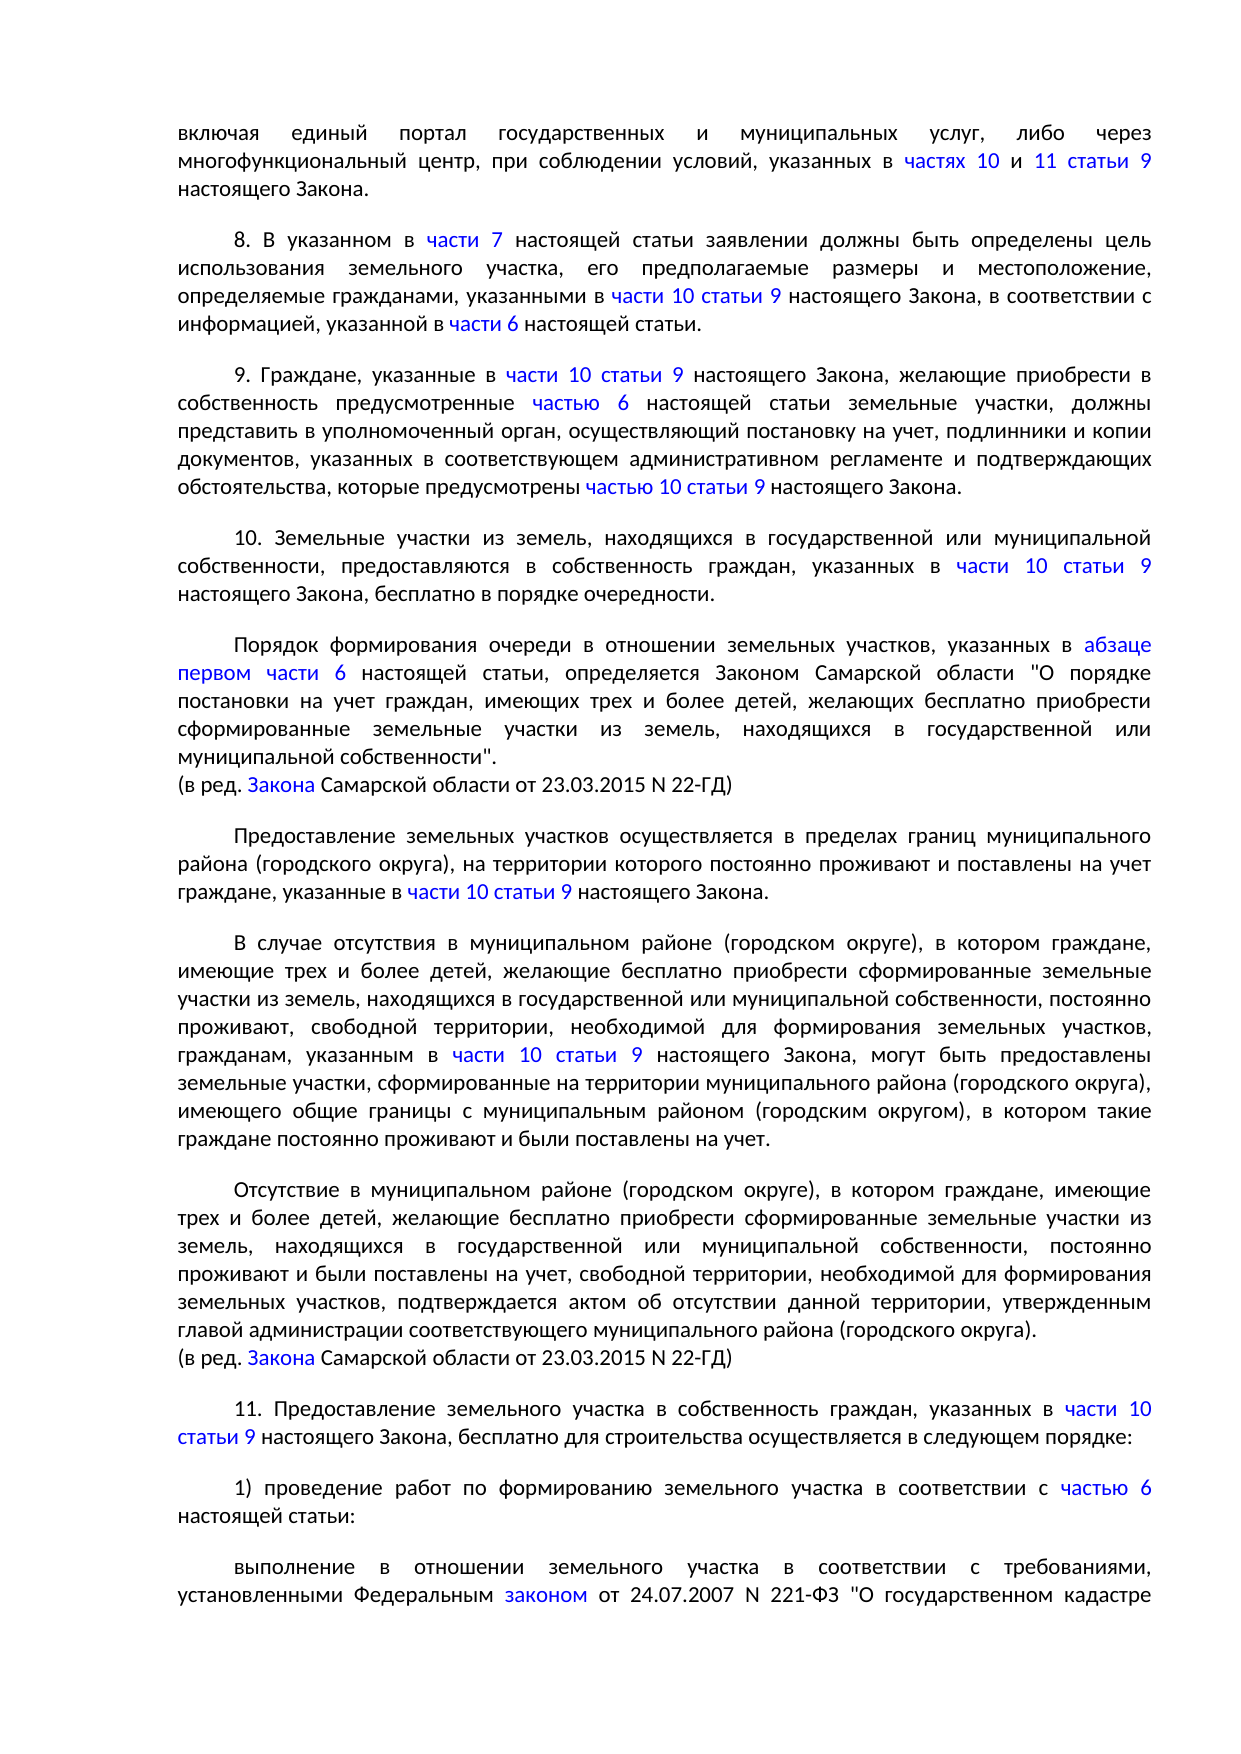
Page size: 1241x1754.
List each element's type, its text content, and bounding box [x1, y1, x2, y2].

text (в ред. Закона Самарской области от 23.03.2015 N 22-ГД) [177, 1343, 1152, 1371]
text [177, 1552, 1152, 1608]
text 1) проведение работ по формированию земельного участка в соответствии с частью 6 настоящей статьи: [177, 1473, 1152, 1529]
text 11. Предоставление земельного участка в собственность граждан, указанных в части 10 статьи 9 настоящего Закона, бесплатно для строительства осуществляется в следующем порядке: [177, 1394, 1152, 1450]
text 8. В указанном в части 7 настоящей статьи заявлении должны быть определены цель использования земельного участка, его предполагаемые размеры и местоположение, определяемые гражданами, указанными в части 10 статьи 9 настоящего Закона, в соответствии с информацией, указанной в части 6 настоящей статьи. [177, 225, 1152, 337]
text В случае отсутствия в муниципальном районе (городском округе), в котором граждане, имеющие трех и более детей, желающие бесплатно приобрести сформированные земельные участки из земель, находящихся в государственной или муниципальной собственности, постоянно проживают, свободной территории, необходимой для формирования земельных участков, гражданам, указанным в части 10 статьи 9 настоящего Закона, могут быть предоставлены земельные участки, сформированные на территории муниципального района (городского округа), имеющего общие границы с муниципальным районом (городским округом), в котором такие граждане постоянно проживают и были поставлены на учет. [177, 928, 1152, 1152]
text Отсутствие в муниципальном районе (городском округе), в котором граждане, имеющие трех и более детей, желающие бесплатно приобрести сформированные земельные участки из земель, находящихся в государственной или муниципальной собственности, постоянно проживают и были поставлены на учет, свободной территории, необходимой для формирования земельных участков, подтверждается актом об отсутствии данной территории, утвержденным главой администрации соответствующего муниципального района (городского округа). [177, 1175, 1152, 1343]
text 10. Земельные участки из земель, находящихся в государственной или муниципальной собственности, предоставляются в собственность граждан, указанных в части 10 статьи 9 настоящего Закона, бесплатно в порядке очередности. [177, 523, 1152, 607]
text (в ред. Закона Самарской области от 23.03.2015 N 22-ГД) [177, 770, 1152, 798]
text 9. Граждане, указанные в части 10 статьи 9 настоящего Закона, желающие приобрести в собственность предусмотренные частью 6 настоящей статьи земельные участки, должны представить в уполномоченный орган, осуществляющий постановку на учет, подлинники и копии документов, указанных в соответствующем административном регламенте и подтверждающих обстоятельства, которые предусмотрены частью 10 статьи 9 настоящего Закона. [177, 360, 1152, 500]
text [177, 118, 1152, 202]
text Порядок формирования очереди в отношении земельных участков, указанных в абзаце первом части 6 настоящей статьи, определяется Законом Самарской области "О порядке постановки на учет граждан, имеющих трех и более детей, желающих бесплатно приобрести сформированные земельные участки из земель, находящихся в государственной или муниципальной собственности". [177, 630, 1152, 770]
text Предоставление земельных участков осуществляется в пределах границ муниципального района (городского округа), на территории которого постоянно проживают и поставлены на учет граждане, указанные в части 10 статьи 9 настоящего Закона. [177, 821, 1152, 905]
